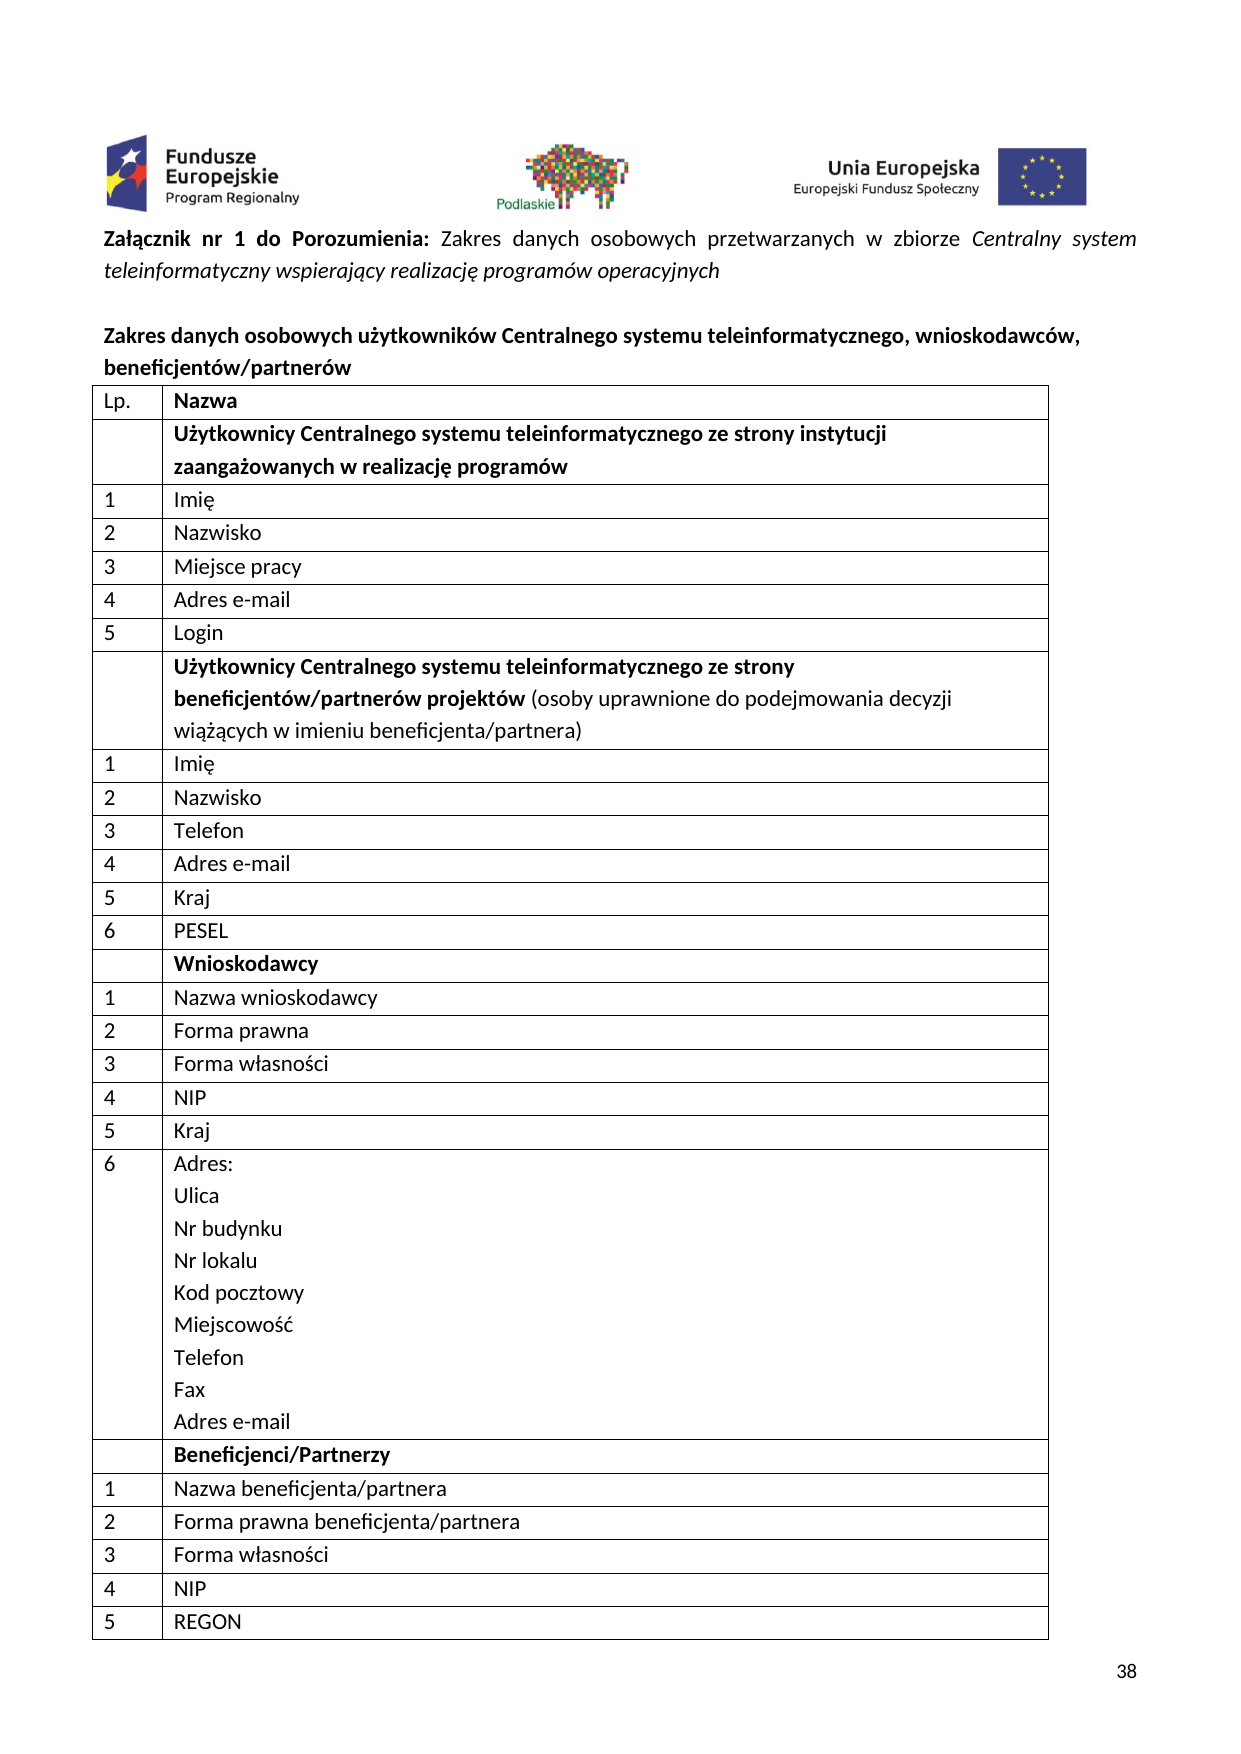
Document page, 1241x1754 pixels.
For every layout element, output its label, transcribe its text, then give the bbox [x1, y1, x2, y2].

table_cell 1 [93, 750, 162, 782]
picture [103, 131, 1091, 220]
table_cell Forma własności [163, 1540, 1048, 1573]
table_cell Imię [163, 750, 1048, 782]
table_cell Beneficjenci/Partnerzy [163, 1440, 1048, 1473]
table_header Nazwa [163, 386, 1048, 418]
text Zakres danych osobowych użytkowników Centralnego systemu teleinformatycznego, wnioskodawców, beneficjentów/partnerów [103, 321, 1137, 381]
table_cell 6 [93, 916, 162, 948]
table_cell PESEL [163, 916, 1048, 948]
table_cell Forma prawna [163, 1016, 1048, 1048]
table_cell 4 [93, 1574, 162, 1606]
table_cell [93, 1440, 162, 1473]
table_cell Adres e-mail [163, 850, 1048, 882]
table_cell Forma prawna beneficjenta/partnera [163, 1507, 1048, 1539]
table_cell NIP [163, 1083, 1048, 1115]
table_cell [93, 420, 162, 484]
table_cell [93, 652, 162, 748]
table_cell NIP [163, 1574, 1048, 1606]
table_cell REGON [163, 1607, 1048, 1639]
table_cell Nazwisko [163, 519, 1048, 551]
table_cell Adres e-mail [163, 585, 1048, 617]
table_cell 3 [93, 1540, 162, 1573]
table_cell 5 [93, 619, 162, 651]
table_cell 3 [93, 1050, 162, 1082]
table_cell Kraj [163, 883, 1048, 915]
table_cell 6 [93, 1150, 162, 1439]
table_cell Telefon [163, 816, 1048, 848]
table_cell 5 [93, 1607, 162, 1639]
table_cell 4 [93, 585, 162, 617]
table_cell 1 [93, 485, 162, 517]
table_cell Użytkownicy Centralnego systemu teleinformatycznego ze strony instytucji zaangażowanych w realizację programów [163, 420, 1048, 484]
table_cell Kraj [163, 1116, 1048, 1148]
table_cell Imię [163, 485, 1048, 517]
table_cell 2 [93, 783, 162, 815]
table_cell Nazwa wnioskodawcy [163, 983, 1048, 1015]
table_cell Użytkownicy Centralnego systemu teleinformatycznego ze strony beneficjentów/partnerów projektów (osoby uprawnione do podejmowania decyzji wiążących w imieniu beneficjenta/partnera) [163, 652, 1048, 748]
table_cell Miejsce pracy [163, 552, 1048, 584]
table_cell 5 [93, 883, 162, 915]
table_cell Forma własności [163, 1050, 1048, 1082]
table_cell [163, 1150, 1048, 1439]
table_cell 4 [93, 1083, 162, 1115]
table_cell 5 [93, 1116, 162, 1148]
table_cell 3 [93, 552, 162, 584]
table_cell Wnioskodawcy [163, 950, 1048, 982]
table_cell 4 [93, 850, 162, 882]
table_cell [93, 950, 162, 982]
table_cell Nazwisko [163, 783, 1048, 815]
table_cell 2 [93, 1507, 162, 1539]
table_cell 2 [93, 519, 162, 551]
table_cell 1 [93, 983, 162, 1015]
table_cell 3 [93, 816, 162, 848]
table_cell Nazwa beneficjenta/partnera [163, 1474, 1048, 1506]
table_header Lp. [93, 386, 162, 418]
table_cell 2 [93, 1016, 162, 1048]
table_cell Login [163, 619, 1048, 651]
table_cell 1 [93, 1474, 162, 1506]
text Załącznik nr 1 do Porozumienia: Zakres danych osobowych przetwarzanych w zbiorze Centralny system teleinformatyczny wspierający realizację programów operacyjnych [103, 224, 1137, 284]
